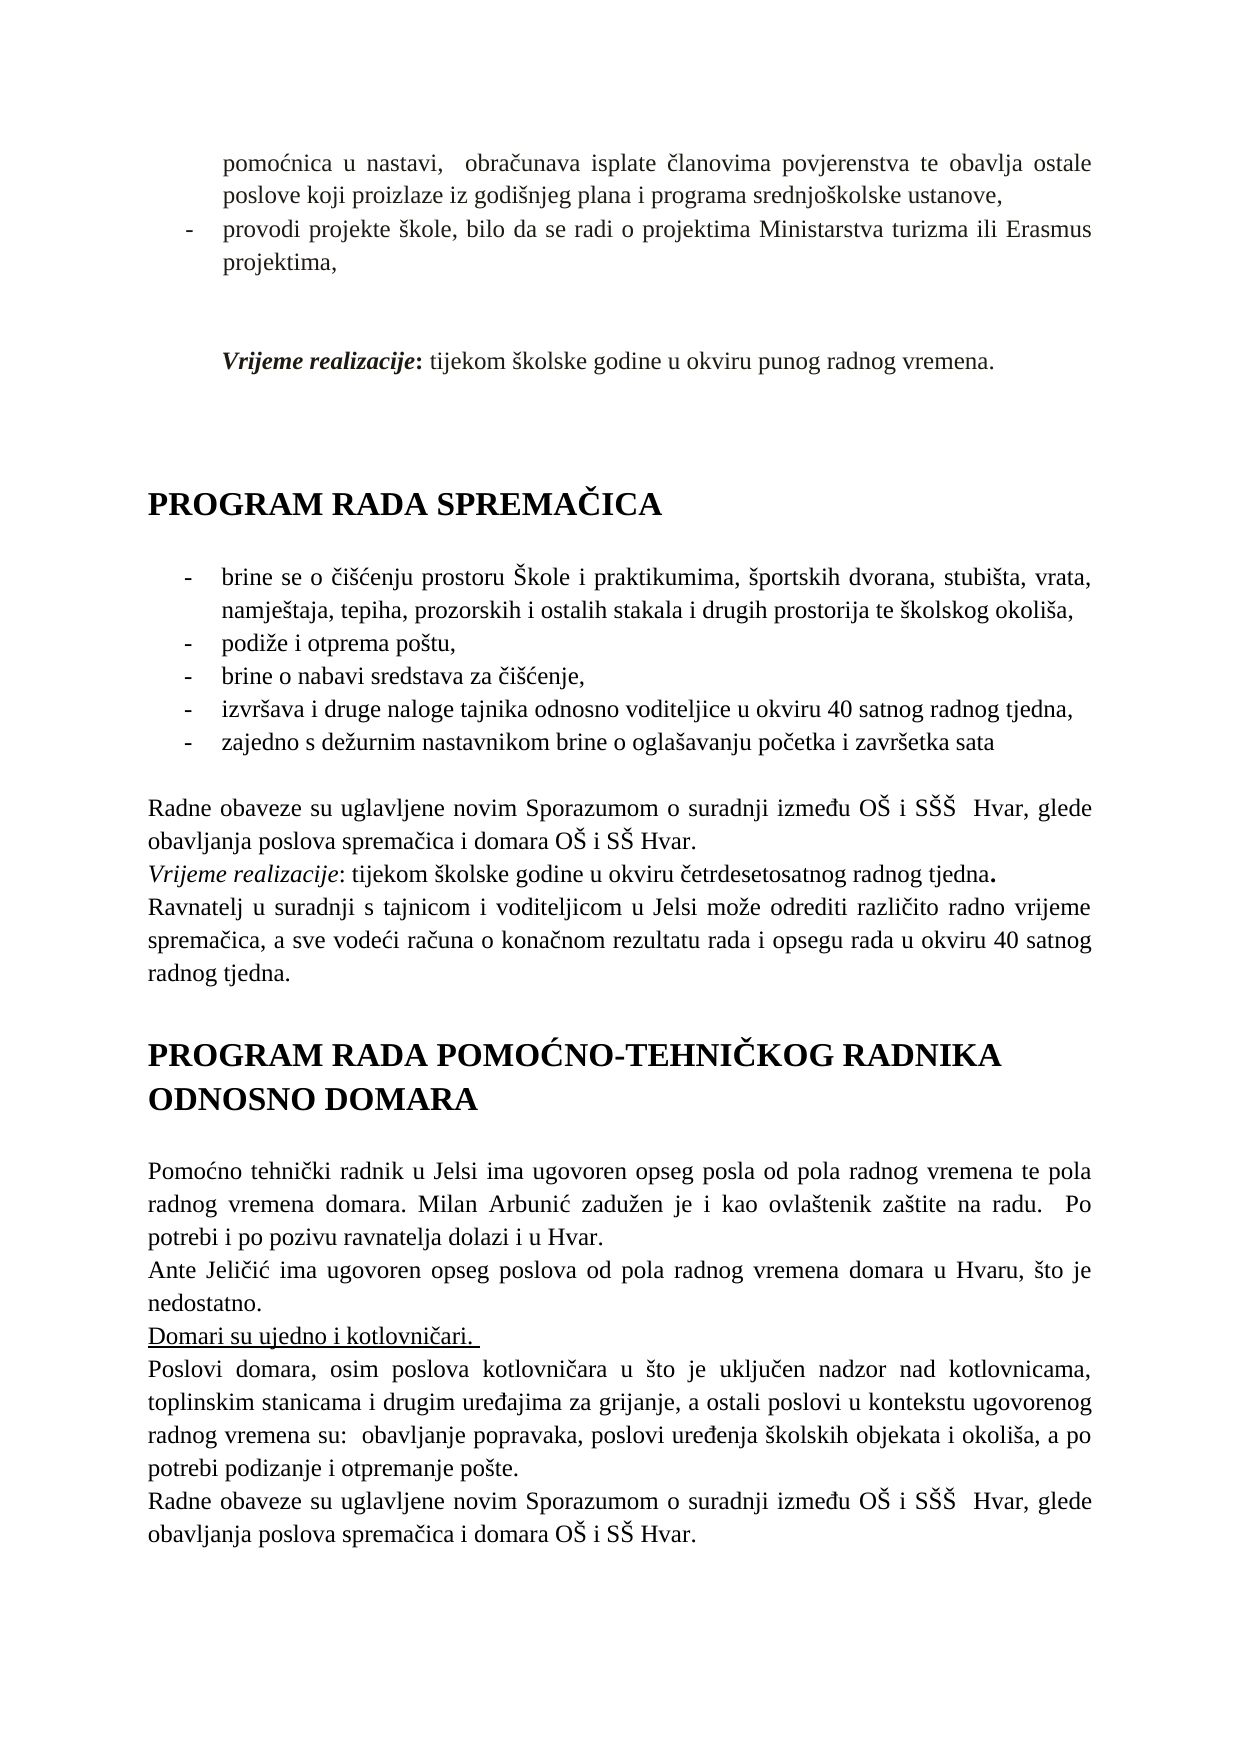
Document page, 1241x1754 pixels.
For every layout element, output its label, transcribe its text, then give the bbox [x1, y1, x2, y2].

list izvršava i druge naloge tajnika odnosno voditeljice u okviru 40 satnog radnog tjedna, [184, 694, 1093, 722]
text PROGRAM RADA SPREMAČICA [148, 484, 1093, 523]
list brine o nabavi sredstava za čišćenje, [184, 661, 1093, 689]
list provodi projekte škole, bilo da se radi o projektima Ministarstva turizma ili Erasmus projektima, [185, 214, 1093, 275]
text Ante Jeličić ima ugovoren opseg poslova od pola radnog vremena domara u Hvaru, što je nedostatno. [148, 1255, 1093, 1317]
text Domari su ujedno i kotlovničari. [148, 1321, 1093, 1350]
text Vrijeme realizacije: tijekom školske godine u okviru punog radnog vremena. [148, 346, 1093, 374]
text Ravnatelj u suradnji s tajnicom i voditeljicom u Jelsi može odrediti različito radno vrijeme spremačica, a sve vodeći računa o konačnom rezultatu rada i opsegu rada u okviru 40 satnog radnog tjedna. [148, 892, 1093, 987]
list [185, 148, 1093, 209]
text PROGRAM RADA POMOĆNO-TEHNIČKOG RADNIKA ODNOSNO DOMARA [148, 1035, 1093, 1117]
text Radne obaveze su uglavljene novim Sporazumom o suradnji između OŠ i SŠŠ Hvar, glede obavljanja poslova spremačica i domara OŠ i SŠ Hvar. [148, 1486, 1093, 1548]
list zajedno s dežurnim nastavnikom brine o oglašavanju početka i završetka sata [184, 727, 1093, 756]
text Pomoćno tehnički radnik u Jelsi ima ugovoren opseg posla od pola radnog vremena te pola radnog vremena domara. Milan Arbunić zadužen je i kao ovlaštenik zaštite na radu. Po potrebi i po pozivu ravnatelja dolazi i u Hvar. [148, 1156, 1093, 1251]
text Vrijeme realizacije: tijekom školske godine u okviru četrdesetosatnog radnog tjedna. [148, 859, 1093, 888]
text Poslovi domara, osim poslova kotlovničara u što je uključen nadzor nad kotlovnicama, toplinskim stanicama i drugim uređajima za grijanje, a ostali poslovi u kontekstu ugovorenog radnog vremena su: obavljanje popravaka, poslovi uređenja školskih objekata i okoliša, a po potrebi podizanje i otpremanje pošte. [148, 1354, 1093, 1482]
text Radne obaveze su uglavljene novim Sporazumom o suradnji između OŠ i SŠŠ Hvar, glede obavljanja poslova spremačica i domara OŠ i SŠ Hvar. [148, 793, 1093, 854]
list brine se o čišćenju prostoru Škole i praktikumima, športskih dvorana, stubišta, vrata, namještaja, tepiha, prozorskih i ostalih stakala i drugih prostorija te školskog okoliša, [184, 562, 1093, 623]
list podiže i otprema poštu, [184, 628, 1093, 656]
